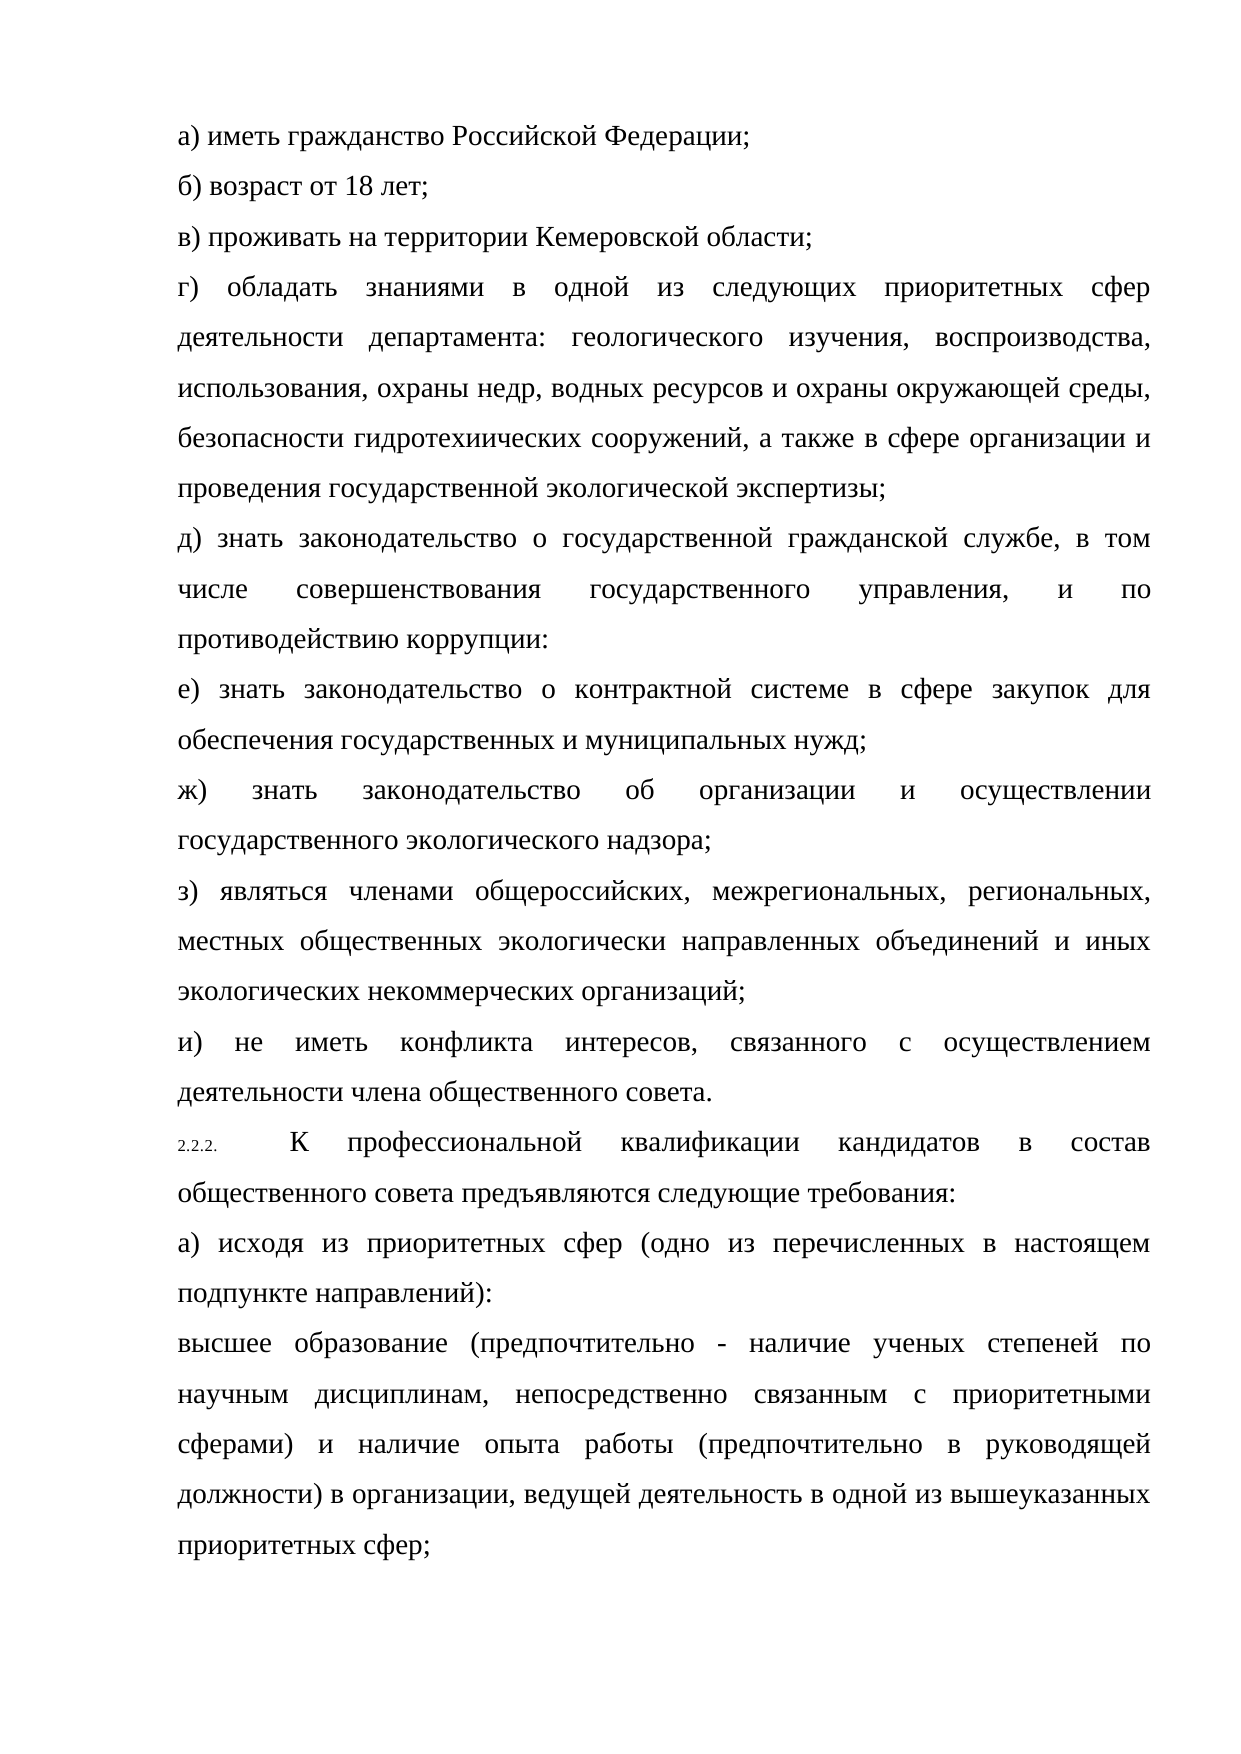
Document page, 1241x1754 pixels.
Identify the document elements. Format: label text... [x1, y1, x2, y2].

text высшее образование (предпочтительно - наличие ученых степеней по научным дисциплинам, непосредственно связанным с приоритетными сферами) и наличие опыта работы (предпочтительно в руководящей должности) в организации, ведущей деятельность в одной из вышеуказанных приоритетных сфер; [177, 1326, 1152, 1560]
text г) обладать знаниями в одной из следующих приоритетных сфер деятельности департамента: геологического изучения, воспроизводства, использования, охраны недр, водных ресурсов и охраны окружающей среды, безопасности гидротехиических сооружений, а также в сфере организации и проведения государственной экологической экспертизы; [177, 269, 1152, 504]
text и) не иметь конфликта интересов, связанного с осуществлением деятельности члена общественного совета. [177, 1024, 1152, 1108]
list К профессиональной квалификации кандидатов в состав общественного совета предъявляются следующие требования: [177, 1124, 1152, 1208]
text е) знать законодательство о контрактной системе в сфере закупок для обеспечения государственных и муниципальных нужд; [177, 672, 1152, 755]
text б) возраст от 18 лет; [177, 168, 1152, 202]
text в) проживать на территории Кемеровской области; [177, 219, 1152, 252]
text ж) знать законодательство об организации и осуществлении государственного экологического надзора; [177, 772, 1152, 856]
text а) иметь гражданство Российской Федерации; [177, 118, 1152, 152]
text а) исходя из приоритетных сфер (одно из перечисленных в настоящем подпункте направлений): [177, 1225, 1152, 1309]
text д) знать законодательство о государственной гражданской службе, в том числе совершенствования государственного управления, и по противодействию коррупции: [177, 521, 1152, 655]
text з) являться членами общероссийских, межрегиональных, региональных, местных общественных экологически направленных объединений и иных экологических некоммерческих организаций; [177, 873, 1152, 1007]
